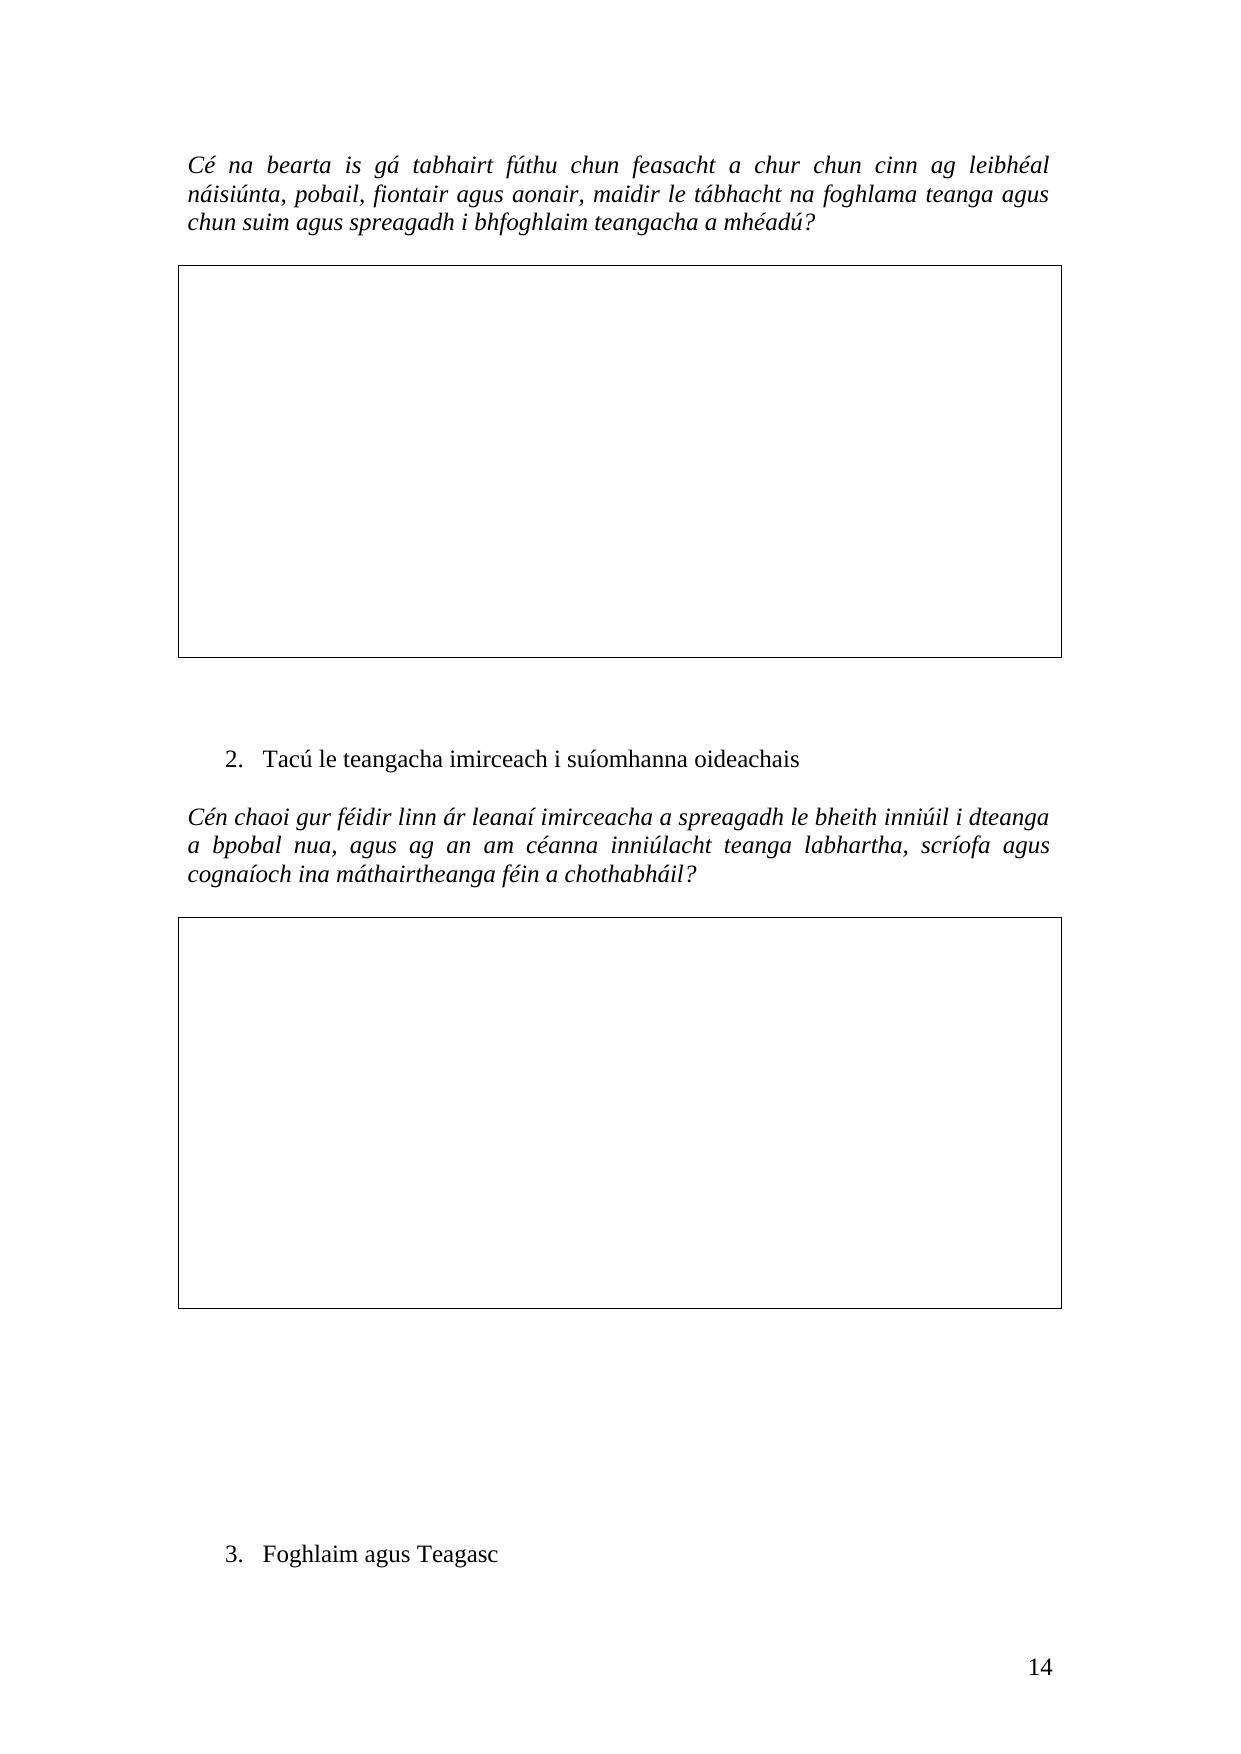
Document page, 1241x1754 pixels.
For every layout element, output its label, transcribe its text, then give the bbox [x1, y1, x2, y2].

text Cé na bearta is gá tabhairt fúthu chun feasacht a chur chun cinn ag leibhéal náisiúnta, pobail, fiontair agus aonair, maidir le tábhacht na foghlama teanga agus chun suim agus spreagadh i bhfoghlaim teangacha a mhéadú? [187, 150, 1053, 236]
list Foghlaim agus Teagasc [225, 1539, 1053, 1568]
text Cén chaoi gur féidir linn ár leanaí imirceacha a spreagadh le bheith inniúil i dteanga a bpobal nua, agus ag an am céanna inniúlacht teanga labhartha, scríofa agus cognaíoch ina máthairtheanga féin a chothabháil? [187, 802, 1053, 888]
list Tacú le teangacha imirceach i suíomhanna oideachais [225, 744, 1053, 773]
